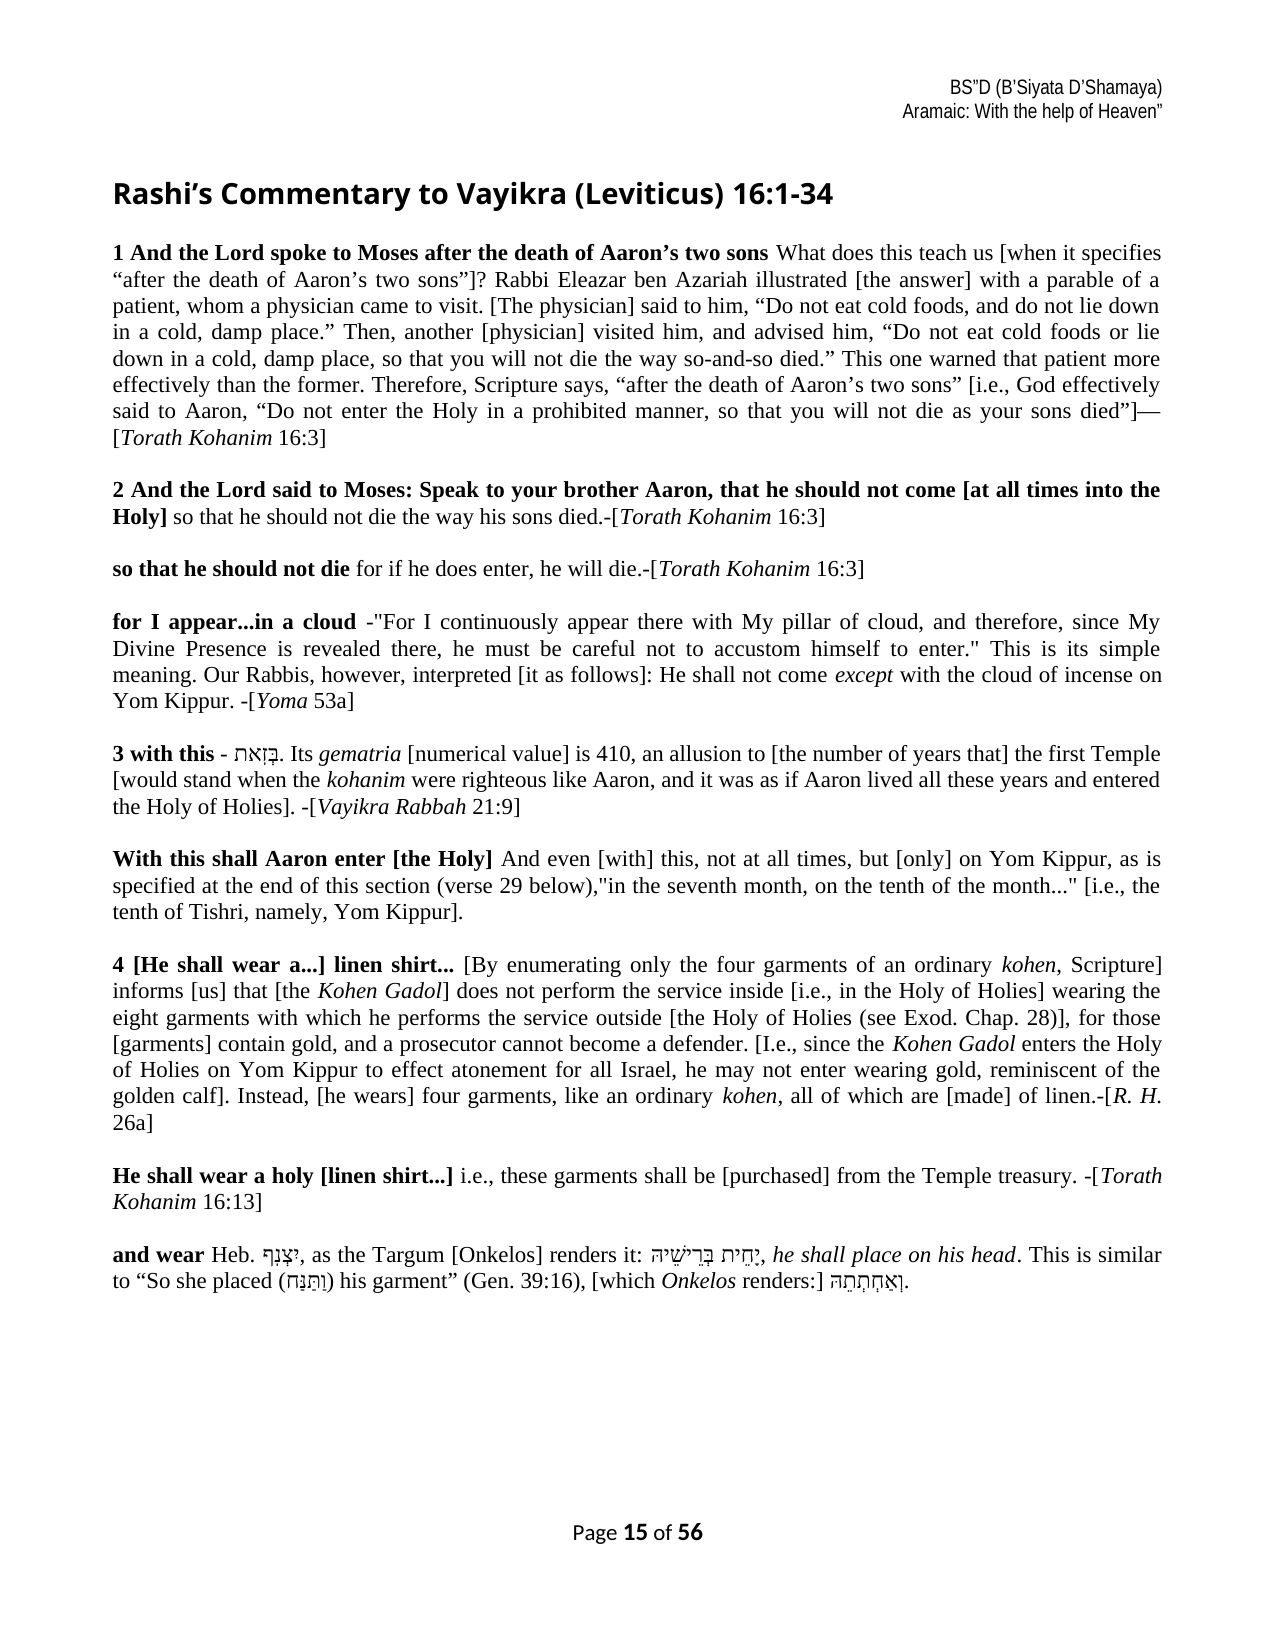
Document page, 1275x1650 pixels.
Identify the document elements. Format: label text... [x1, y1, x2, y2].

text and wear Heb. יִצְנֽף, as the Targum [Onkelos] renders it: יָחֵית בְּרֵישֵׁיהּ, he shall place on his head. This is similar to “So she placed (וַתַּנַּח) his garment” (Gen. 39:16), [which Onkelos renders:] וְאַחְתְתֵהּ. [112, 1241, 1162, 1293]
text 4 [He shall wear a...] linen shirt... [By enumerating only the four garments of an ordinary kohen, Scripture] informs [us] that [the Kohen Gadol] does not perform the service inside [i.e., in the Holy of Holies] wearing the eight garments with which he performs the service outside [the Holy of Holies (see Exod. Chap. 28)], for those [garments] contain gold, and a prosecutor cannot become a defender. [I.e., since the Kohen Gadol enters the Holy of Holies on Yom Kippur to effect atonement for all Israel, he may not enter wearing gold, reminiscent of the golden calf]. Instead, [he wears] four garments, like an ordinary kohen, all of which are [made] of linen.-[R. H. 26a] [112, 951, 1162, 1135]
text for I appear...in a cloud -"For I continuously appear there with My pillar of cloud, and therefore, since My Divine Presence is revealed there, he must be careful not to accustom himself to enter." This is its simple meaning. Our Rabbis, however, interpreted [it as follows]: He shall not come except with the cloud of incense on Yom Kippur. -[Yoma 53a] [112, 608, 1162, 714]
text 3 with this - בְּזֽאת. Its gematria [numerical value] is 410, an allusion to [the number of years that] the first Temple [would stand when the kohanim were righteous like Aaron, and it was as if Aaron lived all these years and entered the Holy of Holies]. -[Vayikra Rabbah 21:9] [112, 740, 1162, 819]
text 1 And the Lord spoke to Moses after the death of Aaron’s two sons What does this teach us [when it specifies “after the death of Aaron’s two sons”]? Rabbi Eleazar ben Azariah illustrated [the answer] with a parable of a patient, whom a physician came to visit. [The physician] said to him, “Do not eat cold foods, and do not lie down in a cold, damp place.” Then, another [physician] visited him, and advised him, “Do not eat cold foods or lie down in a cold, damp place, so that you will not die the way so-and-so died.” This one warned that patient more effectively than the former. Therefore, Scripture says, “after the death of Aaron’s two sons” [i.e., God effectively said to Aaron, “Do not enter the Holy in a prohibited manner, so that you will not die as your sons died”]— [Torath Kohanim 16:3] [112, 239, 1162, 450]
text With this shall Aaron enter [the Holy] And even [with] this, not at all times, but [only] on Yom Kippur, as is specified at the end of this section (verse 29 below),"in the seventh month, on the tenth of the month..." [i.e., the tenth of Tishri, namely, Yom Kippur]. [112, 845, 1162, 924]
text He shall wear a holy [linen shirt...] i.e., these garments shall be [purchased] from the Temple treasury. -[Torath Kohanim 16:13] [112, 1162, 1162, 1214]
text Rashi’s Commentary to Vayikra (Leviticus) ‎‎16:1-34 [112, 173, 1162, 213]
text so that he should not die for if he does enter, he will die.-[Torath Kohanim 16:3] [112, 556, 1162, 582]
text 2 And the Lord said to Moses: Speak to your brother Aaron, that he should not come [at all times into the Holy] so that he should not die the way his sons died.-[Torath Kohanim 16:3] [112, 476, 1162, 529]
